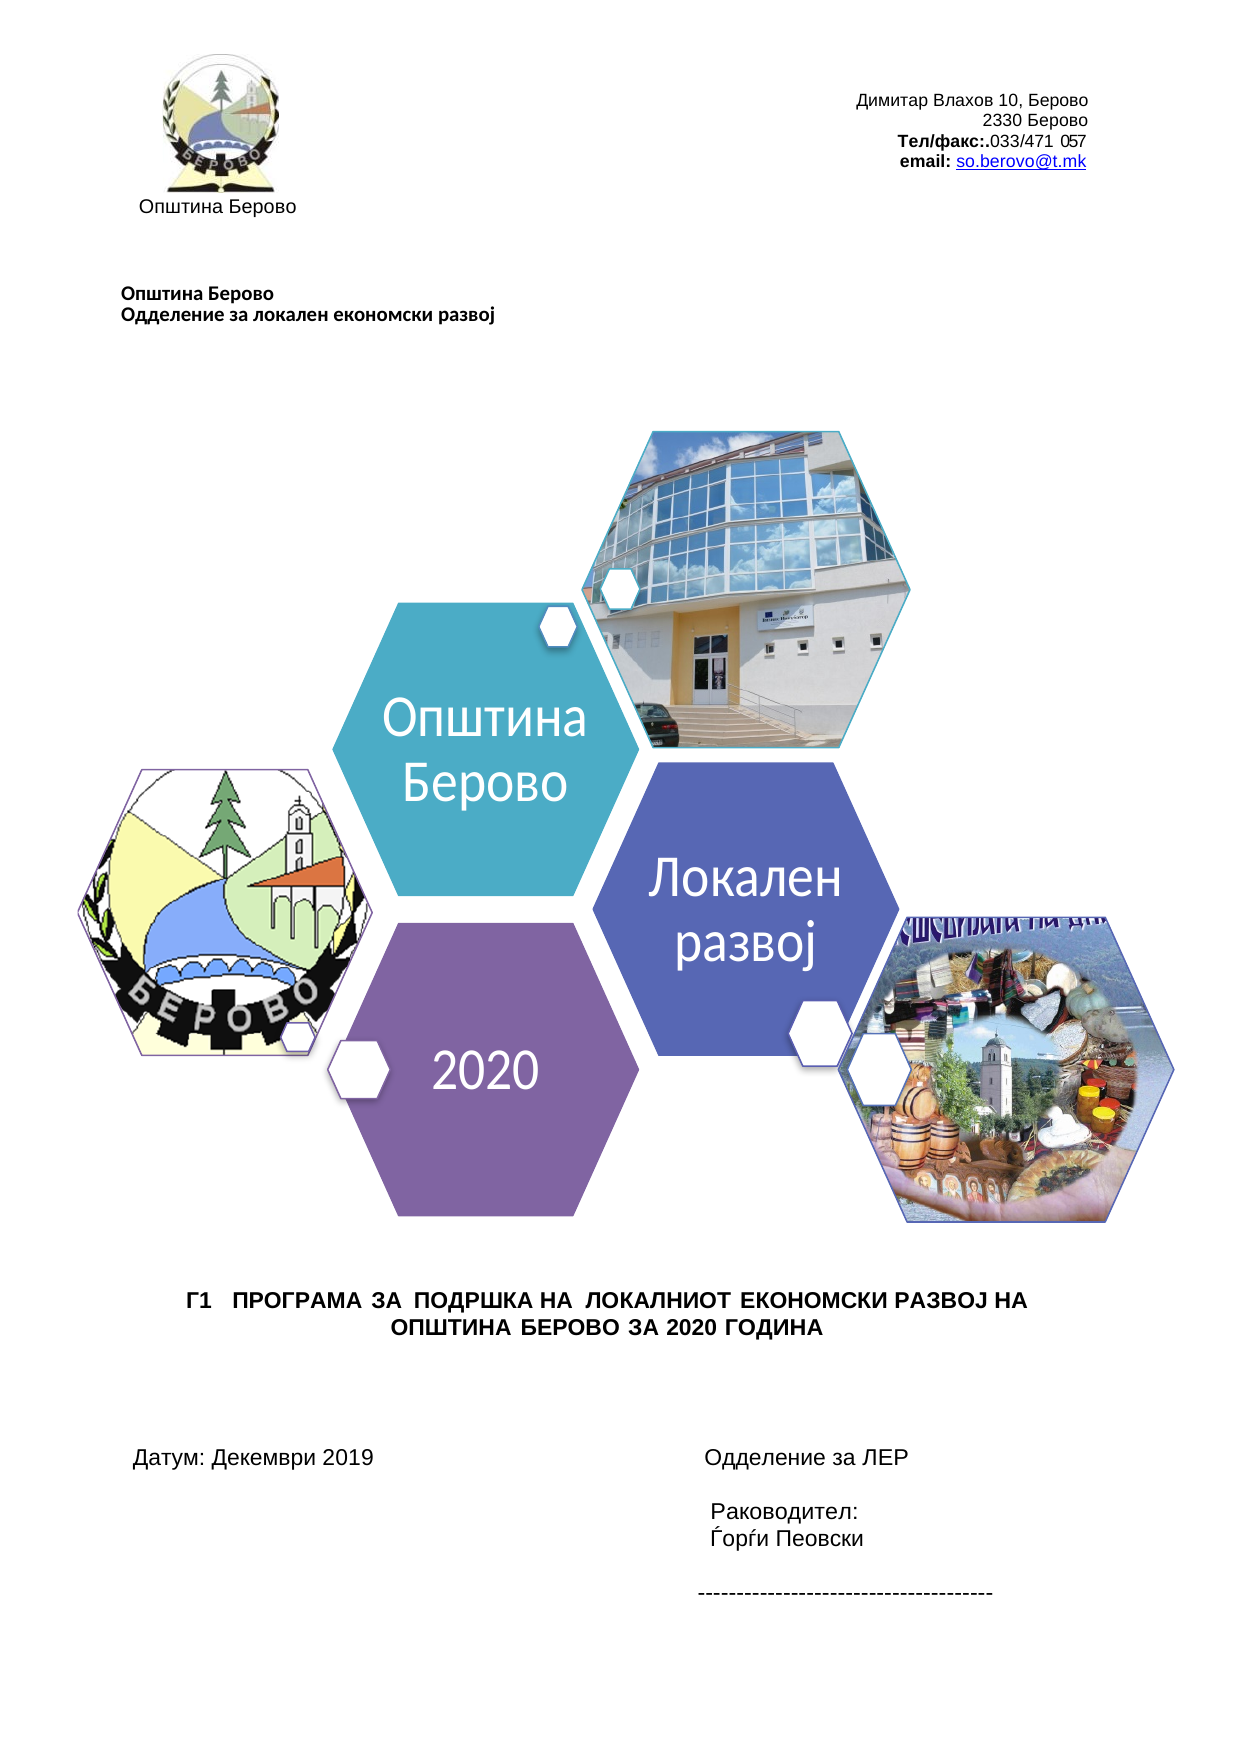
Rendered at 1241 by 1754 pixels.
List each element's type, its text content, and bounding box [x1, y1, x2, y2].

picture [840, 919, 1172, 1221]
text Г1 ПРОГРАМА ЗА ПОДРШКА НА ЛОКАЛНИОТ ЕКОНОМСКИ РАЗВОЈ НА ОПШТИНА БЕРОВО ЗА 2020 ГОДИНА [133, 1287, 1081, 1340]
text email: so.berovo@t.mk [121, 151, 1086, 171]
text Ѓорѓи Пеовски [710, 1525, 1088, 1551]
text Општина Берово [121, 284, 1086, 305]
text Димитар Влахов 10, Берово [121, 90, 1088, 110]
picture [162, 54, 279, 90]
text Тел/факс:.033/471 057 [121, 130, 1088, 151]
text 2330 Берово [121, 110, 1088, 130]
text Општина Берово [133, 195, 1088, 218]
text -------------------------------------- [697, 1579, 1088, 1606]
picture [79, 771, 371, 1054]
text Одделение за локален економски развој [121, 305, 1086, 326]
picture [162, 171, 279, 193]
picture [584, 433, 908, 746]
text Датум: Декември 2019 Одделение за ЛЕР Раководител: [133, 1416, 983, 1524]
